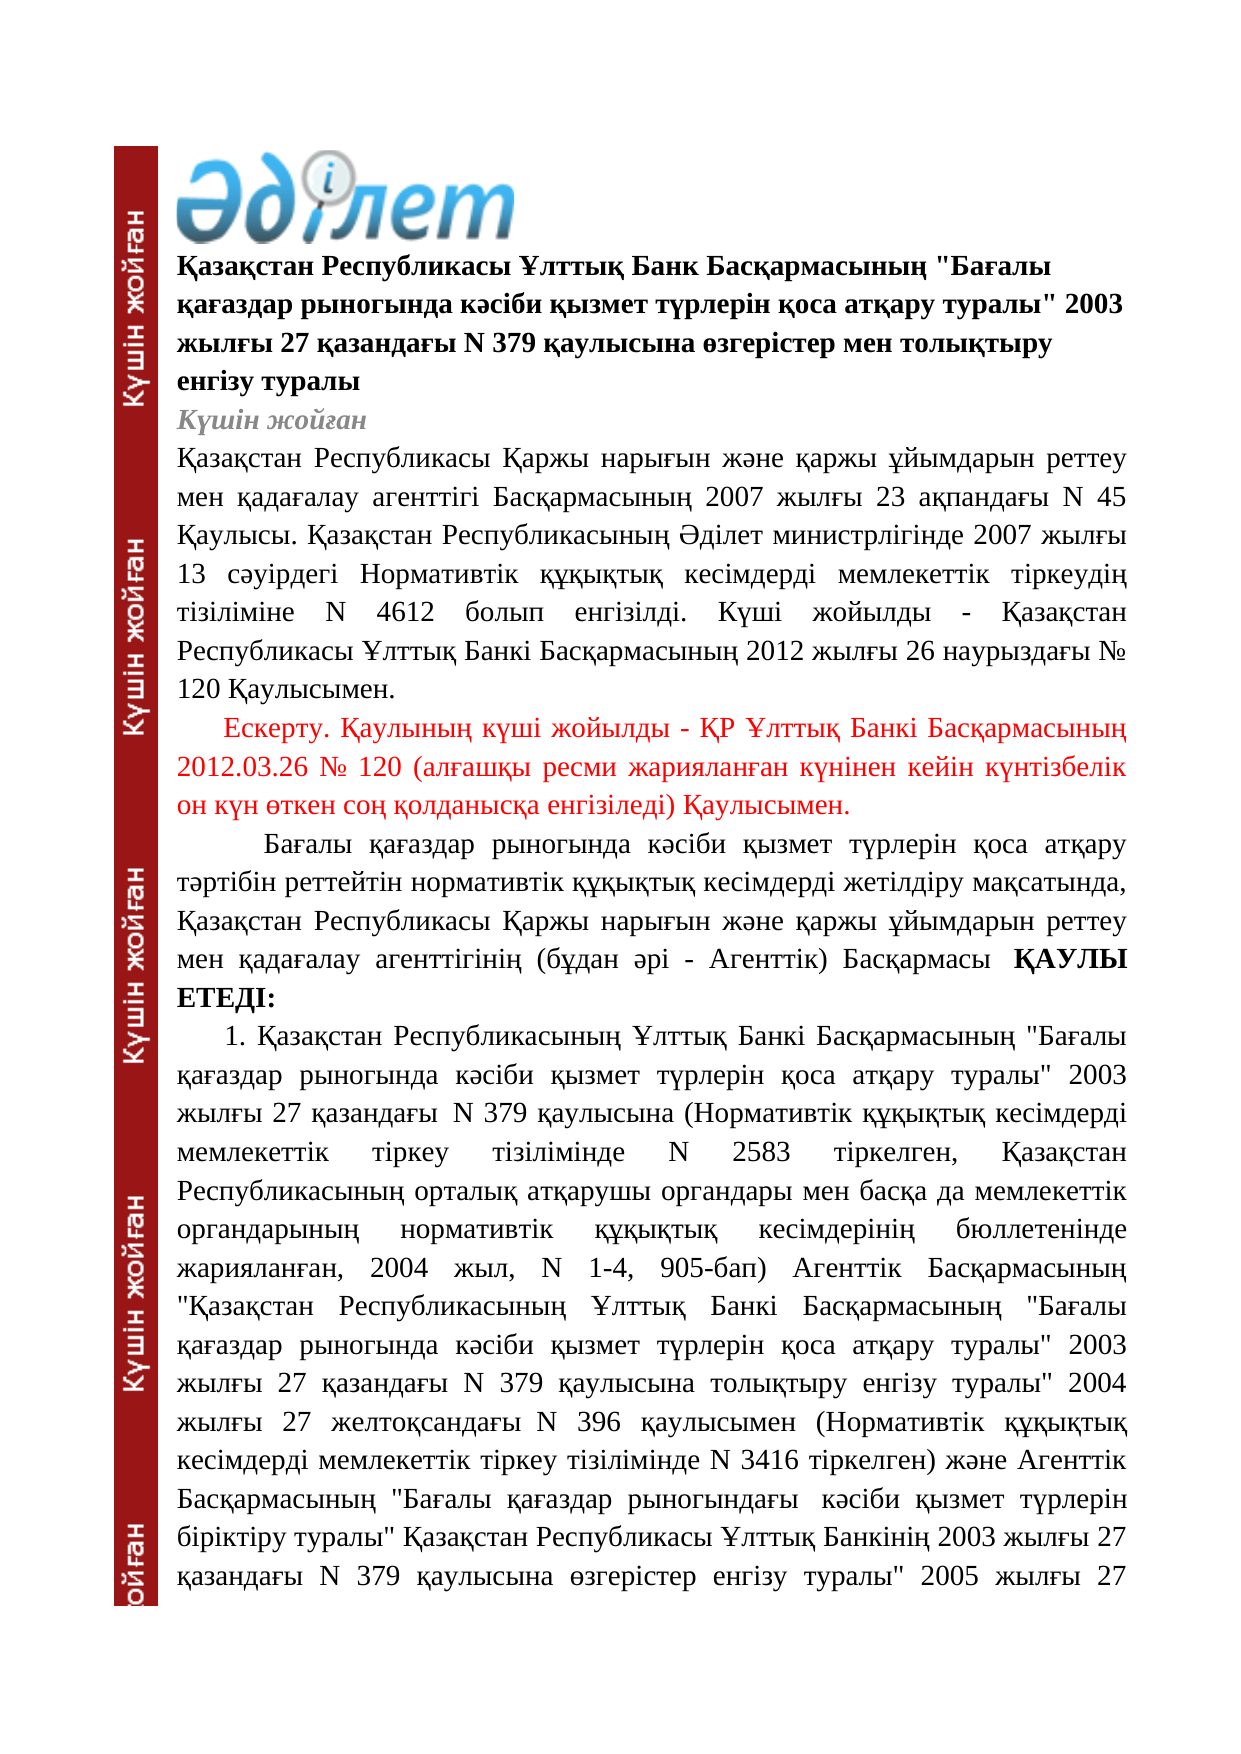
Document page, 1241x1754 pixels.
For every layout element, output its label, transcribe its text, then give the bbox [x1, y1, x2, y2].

picture [114, 146, 158, 248]
text Қазақстан Республикасы Қаржы нарығын және қаржы ұйымдарын реттеу мен қадағалау агенттігі Басқармасының 2007 жылғы 23 ақпандағы N 45 Қаулысы. Қазақстан Республикасының Әділет министрлігінде 2007 жылғы 13 сәуірдегі Нормативтік құқықтық кесімдерді мемлекеттік тіркеудің тізіліміне N 4612 болып енгізілді. Күші жойылды - Қазақстан Республикасы Ұлттық Банкі Басқармасының 2012 жылғы 26 наурыздағы № 120 Қаулысымен. [112, 440, 1128, 705]
picture [114, 435, 158, 440]
text Ескерту. Қаулының күші жойылды - ҚР Ұлттық Банкі Басқармасының 2012.03.26 № 120 (алғашқы ресми жарияланған күнінен кейін күнтізбелік он күн өткен соң қолданысқа енгізіледі) Қаулысымен. [112, 710, 1128, 821]
picture [114, 1592, 158, 1606]
picture [114, 821, 158, 826]
picture [114, 705, 158, 710]
text Күшін жойған [112, 402, 1128, 435]
picture [114, 397, 158, 402]
picture [176, 150, 515, 244]
text Қазақстан Республикасы Ұлттық Банк Басқармасының "Бағалы қағаздар рыногында кәсіби қызмет түрлерін қоса атқару туралы" 2003 жылғы 27 қазандағы N 379 қаулысына өзгерістер мен толықтыру енгізу туралы [112, 248, 1128, 397]
